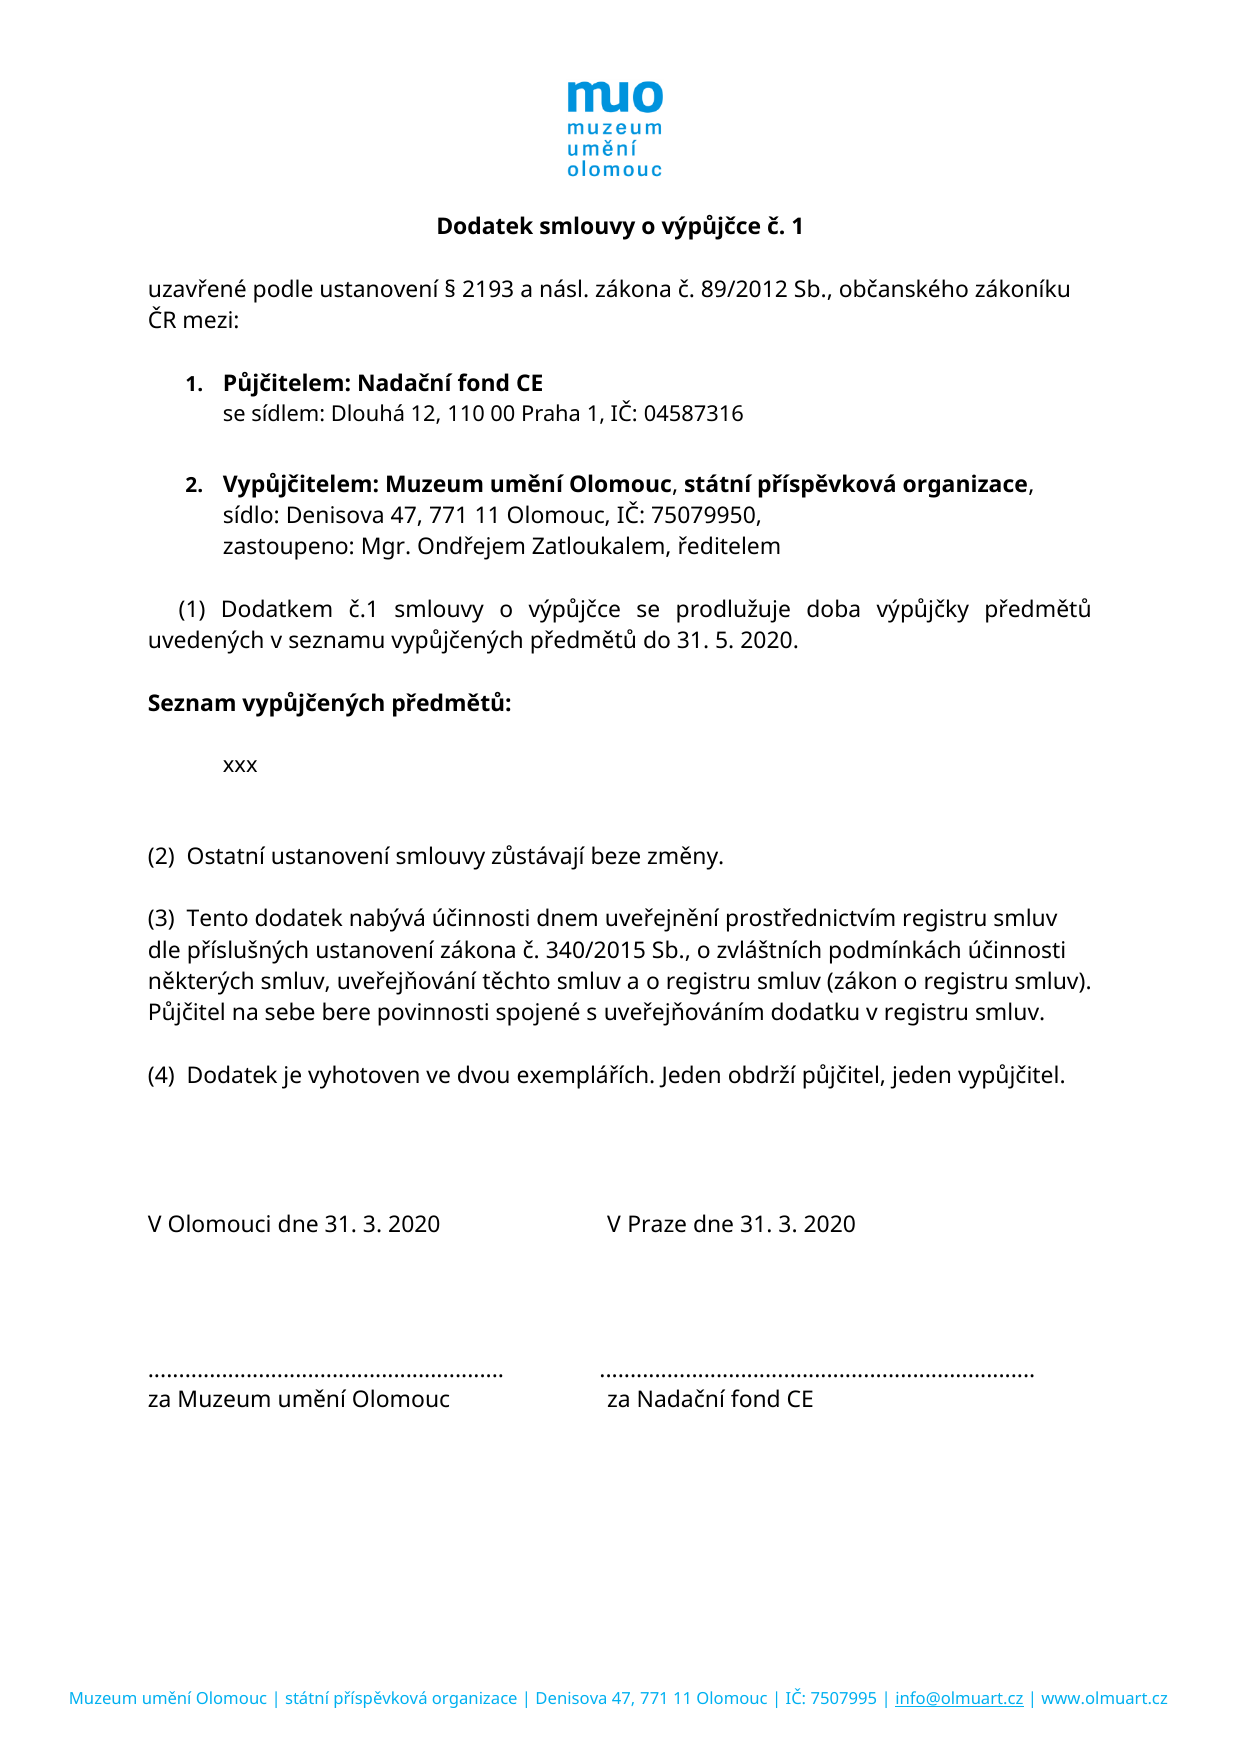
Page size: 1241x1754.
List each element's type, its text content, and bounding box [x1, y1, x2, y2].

list Půjčitelem: Nadační fond CE [185, 366, 1092, 398]
text Dodatek smlouvy o výpůjčce č. 1 [148, 210, 1092, 241]
text za Muzeum umění Olomouc za Nadační fond CE [148, 1384, 1092, 1413]
text Půjčitel na sebe bere povinnosti spojené s uveřejňováním dodatku v registru smluv. [148, 996, 1092, 1027]
text (4) Dodatek je vyhotoven ve dvou exemplářích. Jeden obdrží půjčitel, jeden vypůjčitel. [148, 1059, 1092, 1090]
text Seznam vypůjčených předmětů: [148, 687, 1092, 718]
text (2) Ostatní ustanovení smlouvy zůstávají beze změny. [148, 840, 1092, 871]
text se sídlem: Dlouhá 12, 110 00 Praha 1, IČ: 04587316 [223, 398, 1092, 427]
text .......................................................... ....................................................................... [148, 1354, 1092, 1384]
picture [566, 79, 664, 178]
text (3) Tento dodatek nabývá účinnosti dnem uveřejnění prostřednictvím registru smluv dle příslušných ustanovení zákona č. 340/2015 Sb., o zvláštních podmínkách účinnosti některých smluv, uveřejňování těchto smluv a o registru smluv (zákon o registru smluv). [148, 902, 1092, 996]
text (1) Dodatkem č.1 smlouvy o výpůjčce se prodlužuje doba výpůjčky předmětů uvedených v seznamu vypůjčených předmětů do 31. 5. 2020. [148, 593, 1092, 655]
text zastoupeno: Mgr. Ondřejem Zatloukalem, ředitelem [223, 530, 1092, 562]
text xxx [223, 749, 1092, 779]
text uzavřené podle ustanovení § násl. zákona č. 89/2012 Sb., občanského zákoníku ČR mezi: [148, 273, 1092, 335]
text V Olomouci dne 31. 3. 2020 V Praze dne 31. 3. 2020 [148, 1209, 1092, 1238]
text sídlo: Denisova 47, 771 11 Olomouc, IČ: 75079950, [223, 499, 1092, 530]
list Vypůjčitelem: Muzeum umění Olomouc, státní příspěvková organizace, [185, 468, 1092, 499]
